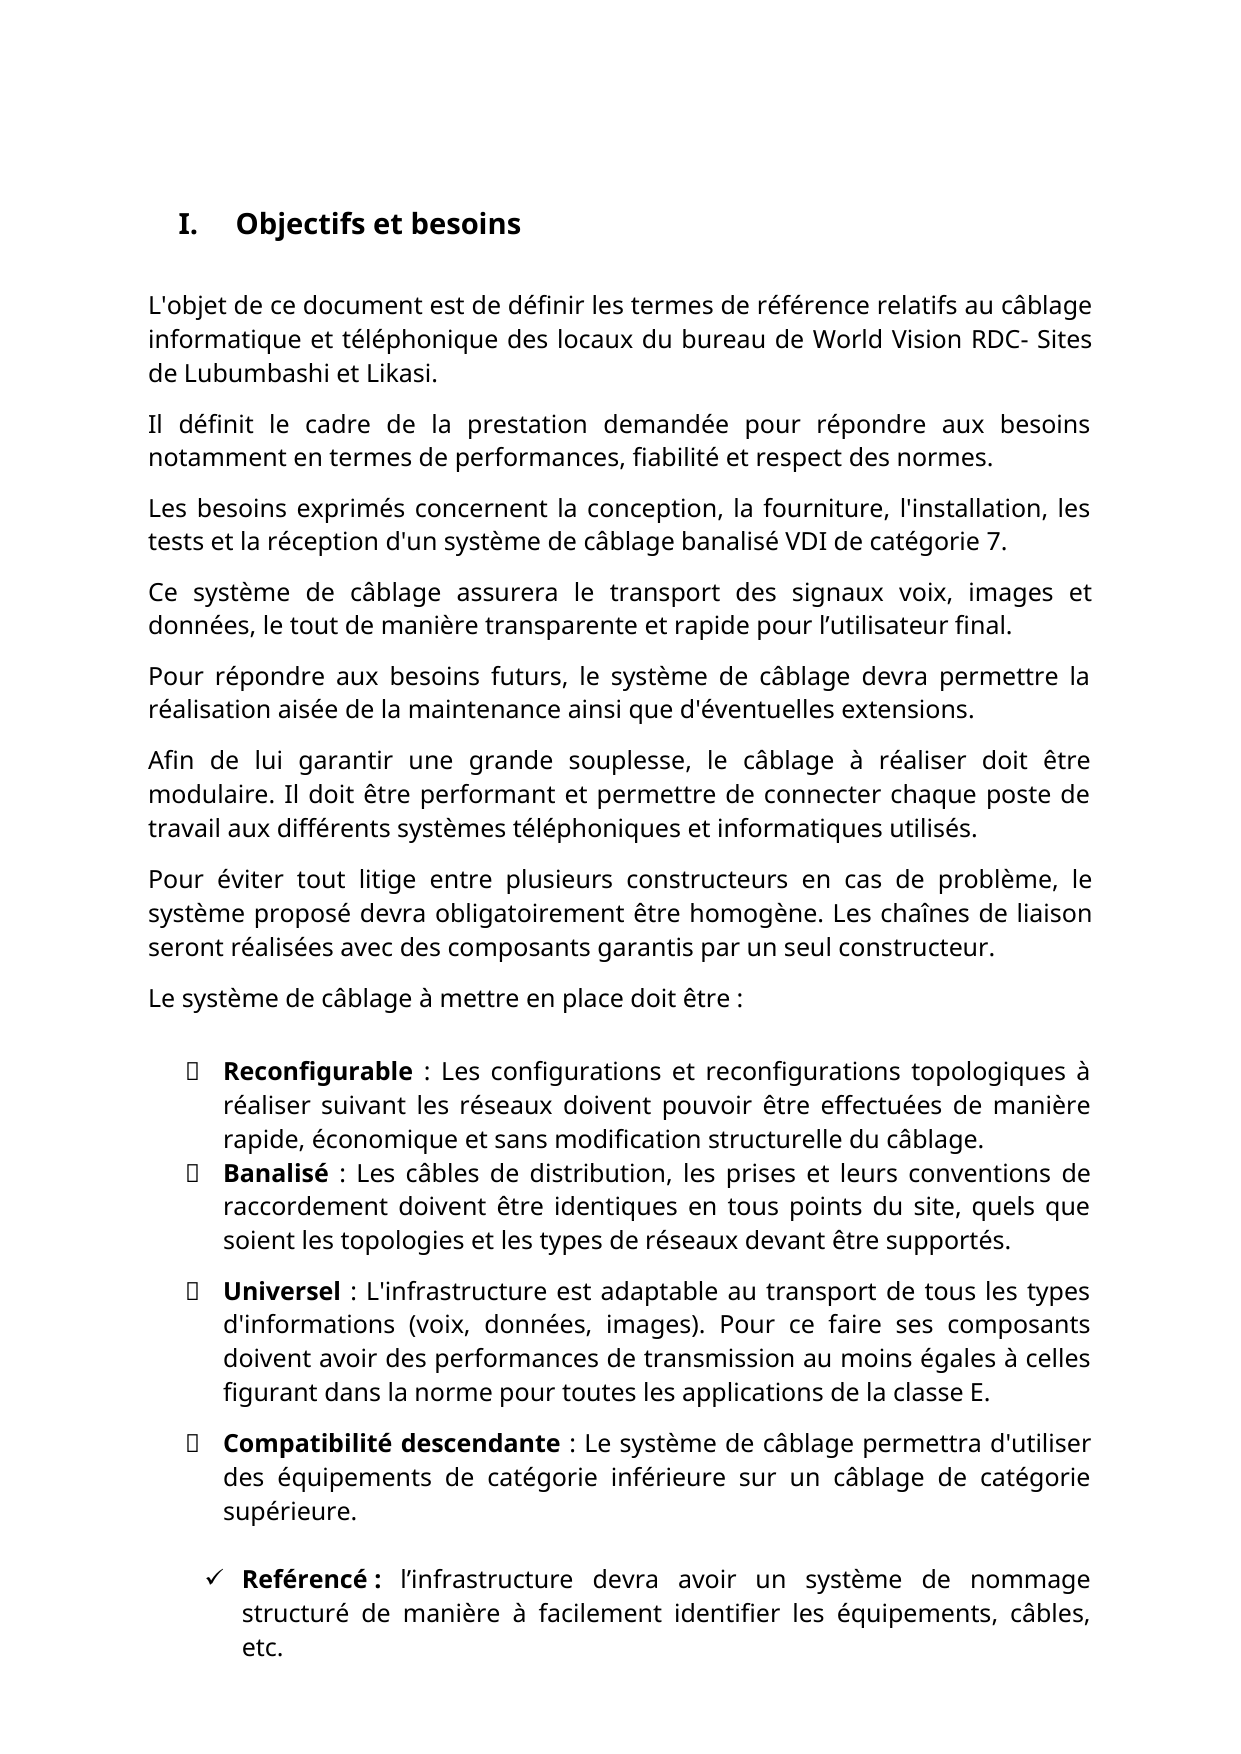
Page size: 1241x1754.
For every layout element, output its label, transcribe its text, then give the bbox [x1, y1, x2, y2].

text Il définit le cadre de la prestation demandée pour répondre aux besoins notamment en termes de performances, fiabilité et respect des normes. [148, 406, 1092, 474]
list Universel : L'infrastructure est adaptable au transport de tous les types d'informations (voix, données, images). Pour ce faire ses composants doivent avoir des performances de transmission au moins égales à celles figurant dans la norme pour toutes les applications de la classe E. [185, 1274, 1092, 1409]
list Reconfigurable : Les configurations et reconfigurations topologiques à réaliser suivant les réseaux doivent pouvoir être effectuées de manière rapide, économique et sans modification structurelle du câblage. [185, 1053, 1092, 1156]
list Compatibilité descendante : Le système de câblage permettra d'utiliser des équipements de catégorie inférieure sur un câblage de catégorie supérieure. [185, 1426, 1092, 1528]
list Banalisé : Les câbles de distribution, les prises et leurs conventions de raccordement doivent être identiques en tous points du site, quels que soient les topologies et les types de réseaux devant être supportés. [185, 1156, 1092, 1257]
list Objectifs et besoins [198, 203, 1094, 243]
text Ce système de câblage assurera le transport des signaux voix, images et données, le tout de manière transparente et rapide pour l’utilisateur final. [148, 574, 1094, 642]
text Les besoins exprimés concernent la conception, la fourniture, l'installation, les tests et la réception d'un système de câblage banalisé VDI de catégorie 7. [148, 490, 1092, 558]
text Le système de câblage à mettre en place doit être : [148, 980, 1094, 1014]
text Afin de lui garantir une grande souplesse, le câblage à réaliser doit être modulaire. Il doit être performant et permettre de connecter chaque poste de travail aux différents systèmes téléphoniques et informatiques utilisés. [148, 743, 1092, 845]
text Pour éviter tout litige entre plusieurs constructeurs en cas de problème, le système proposé devra obligatoirement être homogène. Les chaînes de liaison seront réalisées avec des composants garantis par un seul constructeur. [148, 861, 1094, 964]
text Pour répondre aux besoins futurs, le système de câblage devra permettre la réalisation aisée de la maintenance ainsi que d'éventuelles extensions. [148, 658, 1092, 726]
text L'objet de ce document est de définir les termes de référence relatifs au câblage informatique et téléphonique des locaux du bureau de World Vision RDC- Sites de Lubumbashi et Likasi. [148, 287, 1094, 390]
list Reférencé : l’infrastructure devra avoir un système de nommage structuré de manière à facilement identifier les équipements, câbles, etc. [204, 1562, 1092, 1664]
